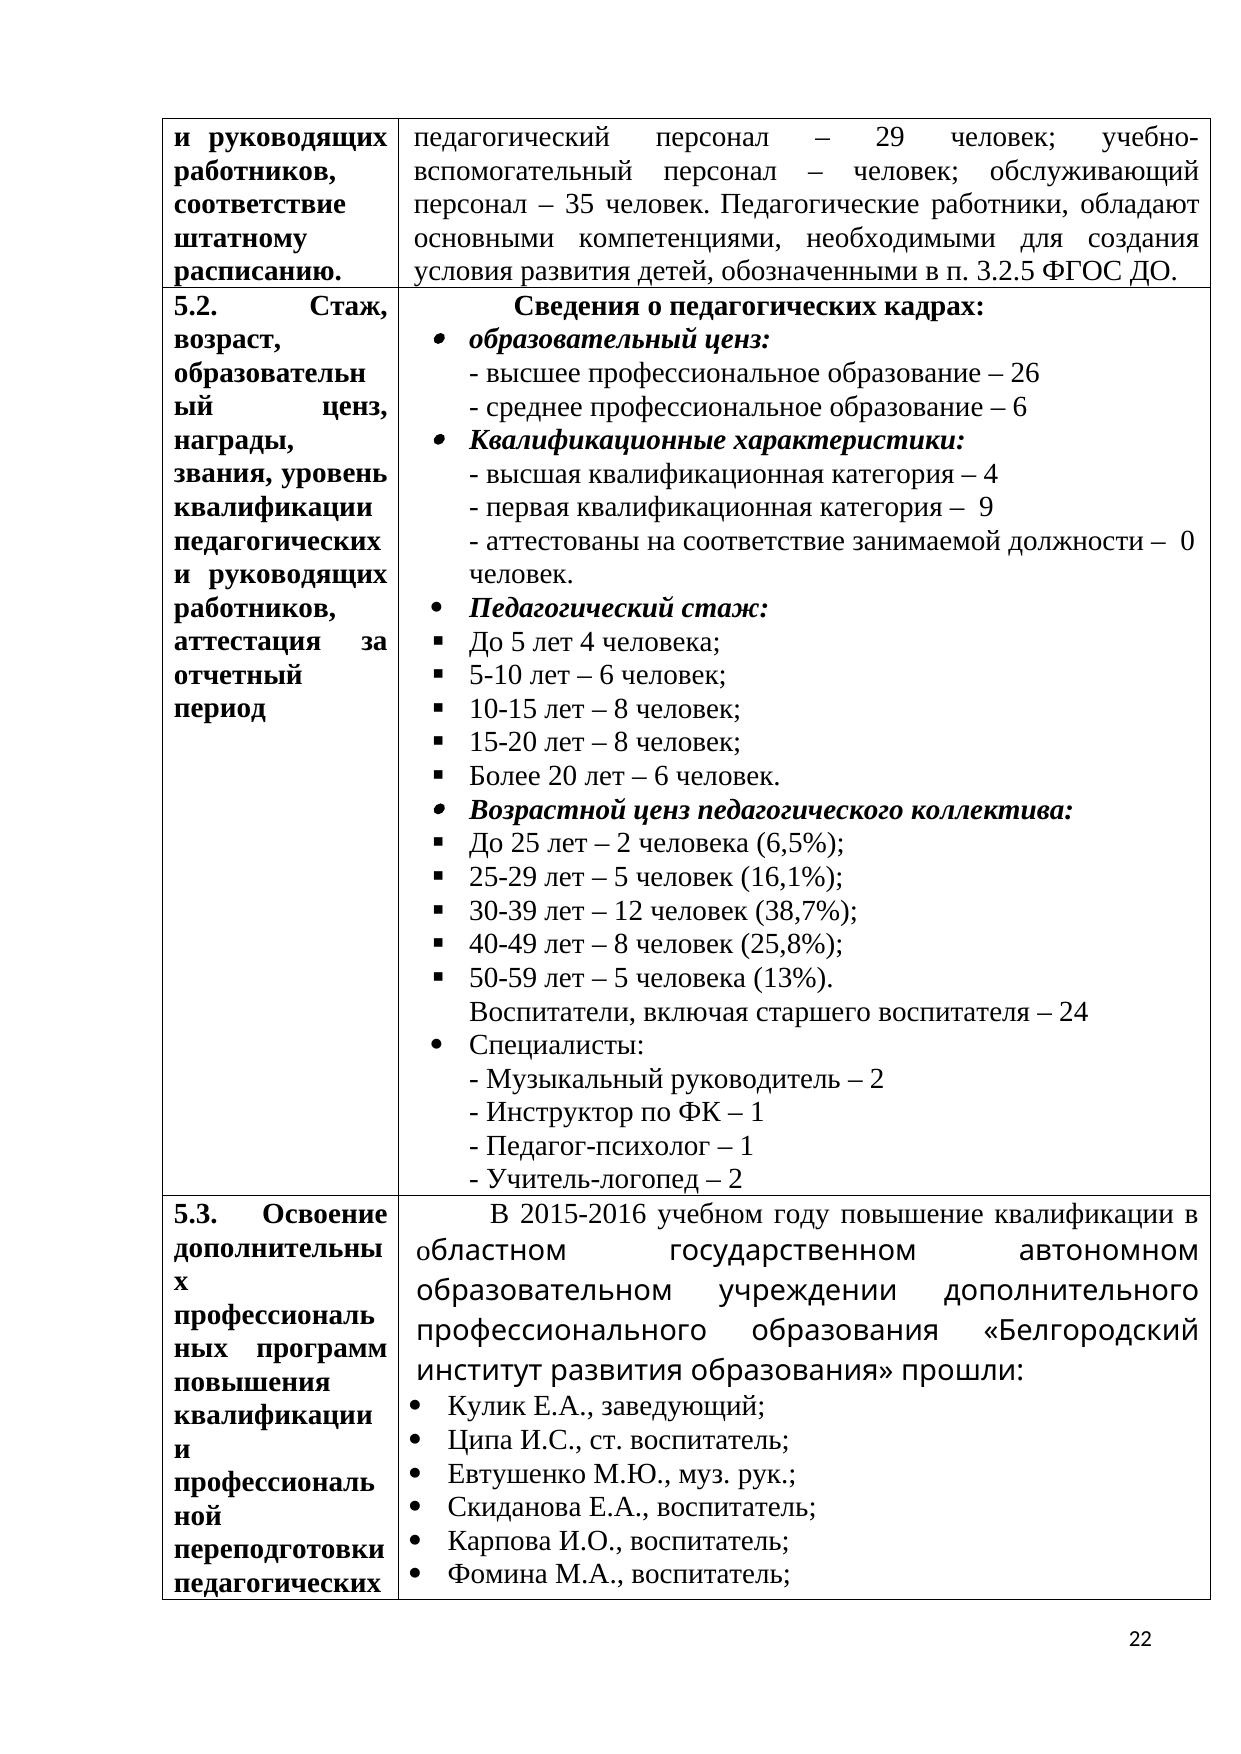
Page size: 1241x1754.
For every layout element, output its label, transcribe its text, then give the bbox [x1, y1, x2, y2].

table_cell 5.2. Стаж, возраст, образовательный ценз, награды, звания, уровень квалификации педагогических и руководящих работников, аттестация за отчетный период [163, 288, 398, 1195]
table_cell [399, 1196, 1210, 1599]
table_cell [399, 119, 1210, 287]
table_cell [163, 119, 398, 287]
table_cell Сведения о педагогических кадрах: образовательный ценз: - высшее профессиональное образование – 26 - среднее профессиональное образование – 6 Квалификационные характеристики: - высшая квалификационная категория – 4 - первая квалификационная категория – 9 - аттестованы на соответствие занимаемой должности – 0 человек. Педагогический стаж: До 5 лет 4 человека; 5-10 лет – 6 человек; 10-15 лет – 8 человек; 15-20 лет – 8 человек; Более 20 лет – 6 человек. Возрастной ценз педагогического коллектива: До 25 лет – 2 человека (6,5%); 25-29 лет – 5 человек (16,1%); 30-39 лет – 12 человек (38,7%); 40-49 лет – 8 человек (25,8%); 50-59 лет – 5 человека (13%). Воспитатели, включая старшего воспитателя – 24 Специалисты: - Музыкальный руководитель – 2 - Инструктор по ФК – 1 - Педагог-психолог – 1 - Учитель-логопед – 2 [399, 288, 1210, 1195]
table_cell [163, 1196, 398, 1599]
